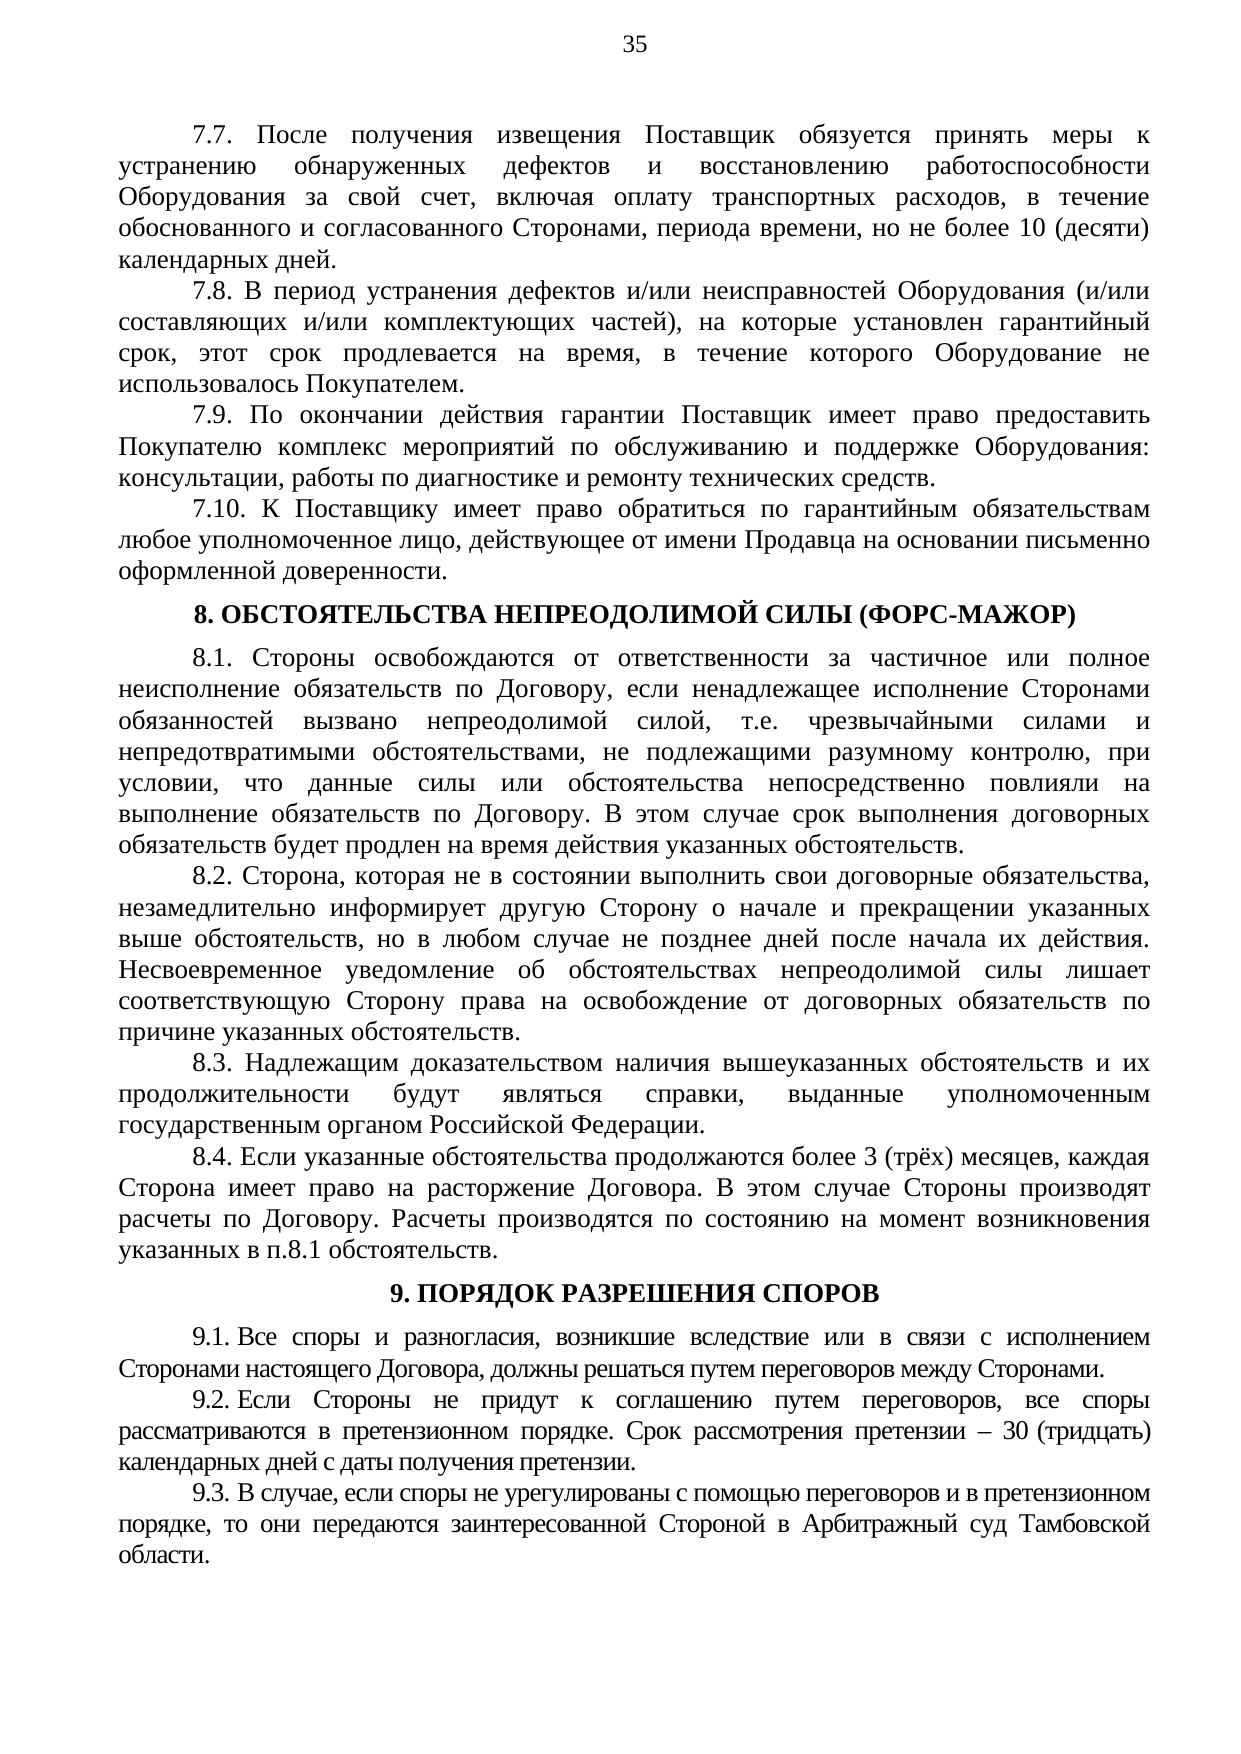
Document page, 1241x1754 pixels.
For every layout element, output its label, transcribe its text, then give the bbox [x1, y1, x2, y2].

text 9.1. Все споры и разногласия, возникшие вследствие или в связи с исполнением Сторонами настоящего Договора, должны решаться путем переговоров между Сторонами. [118, 1321, 1152, 1383]
text 9.2. Если Стороны не придут к соглашению путем переговоров, все споры рассматриваются в претензионном порядке. Срок рассмотрения претензии – 30 (тридцать) календарных дней с даты получения претензии. [118, 1383, 1152, 1476]
text 7.7. После получения извещения Поставщик обязуется принять меры к устранению обнаруженных дефектов и восстановлению работоспособности Оборудования за свой счет, включая оплату транспортных расходов, в течение обоснованного и согласованного Сторонами, периода времени, но не более 10 (десяти) календарных дней. [118, 118, 1152, 274]
text 9. ПОРЯДОК РАЗРЕШЕНИЯ СПОРОВ [118, 1277, 1152, 1308]
text 8. ОБСТОЯТЕЛЬСТВА НЕПРЕОДОЛИМОЙ СИЛЫ (ФОРС-МАЖОР) [118, 598, 1152, 629]
text 9.3. В случае, если споры не урегулированы с помощью переговоров и в претензионном порядке, то они передаются заинтересованной Стороной в Арбитражный суд Тамбовской области. [118, 1476, 1152, 1570]
text 7.10. К Поставщику имеет право обратиться по гарантийным обязательствам любое уполномоченное лицо, действующее от имени Продавца на основании письменно оформленной доверенности. [118, 492, 1152, 585]
text 7.9. По окончании действия гарантии Поставщик имеет право предоставить Покупателю комплекс мероприятий по обслуживанию и поддержке Оборудования: консультации, работы по диагностике и ремонту технических средств. [118, 398, 1152, 492]
text 8.2. Сторона, которая не в состоянии выполнить свои договорные обязательства, незамедлительно информирует другую Сторону о начале и прекращении указанных выше обстоятельств, но в любом случае не позднее дней после начала их действия. Несвоевременное уведомление об обстоятельствах непреодолимой силы лишает соответствующую Сторону права на освобождение от договорных обязательств по причине указанных обстоятельств. [118, 859, 1152, 1046]
text 8.3. Надлежащим доказательством наличия вышеуказанных обстоятельств и их продолжительности будут являться справки, выданные уполномоченным государственным органом Российской Федерации. [118, 1046, 1152, 1140]
text 8.4. Если указанные обстоятельства продолжаются более 3 (трёх) месяцев, каждая Сторона имеет право на расторжение Договора. В этом случае Стороны производят расчеты по Договору. Расчеты производятся по состоянию на момент возникновения указанных в п.8.1 обстоятельств. [118, 1140, 1152, 1264]
text 8.1. Стороны освобождаются от ответственности за частичное или полное неисполнение обязательств по Договору, если ненадлежащее исполнение Сторонами обязанностей вызвано непреодолимой силой, т.е. чрезвычайными силами и непредотвратимыми обстоятельствами, не подлежащими разумному контролю, при условии, что данные силы или обстоятельства непосредственно повлияли на выполнение обязательств по Договору. В этом случае срок выполнения договорных обязательств будет продлен на время действия указанных обстоятельств. [118, 641, 1152, 859]
text 7.8. В период устранения дефектов и/или неисправностей Оборудования (и/или составляющих и/или комплектующих частей), на которые установлен гарантийный срок, этот срок продлевается на время, в течение которого Оборудование не использовалось Покупателем. [118, 274, 1152, 398]
